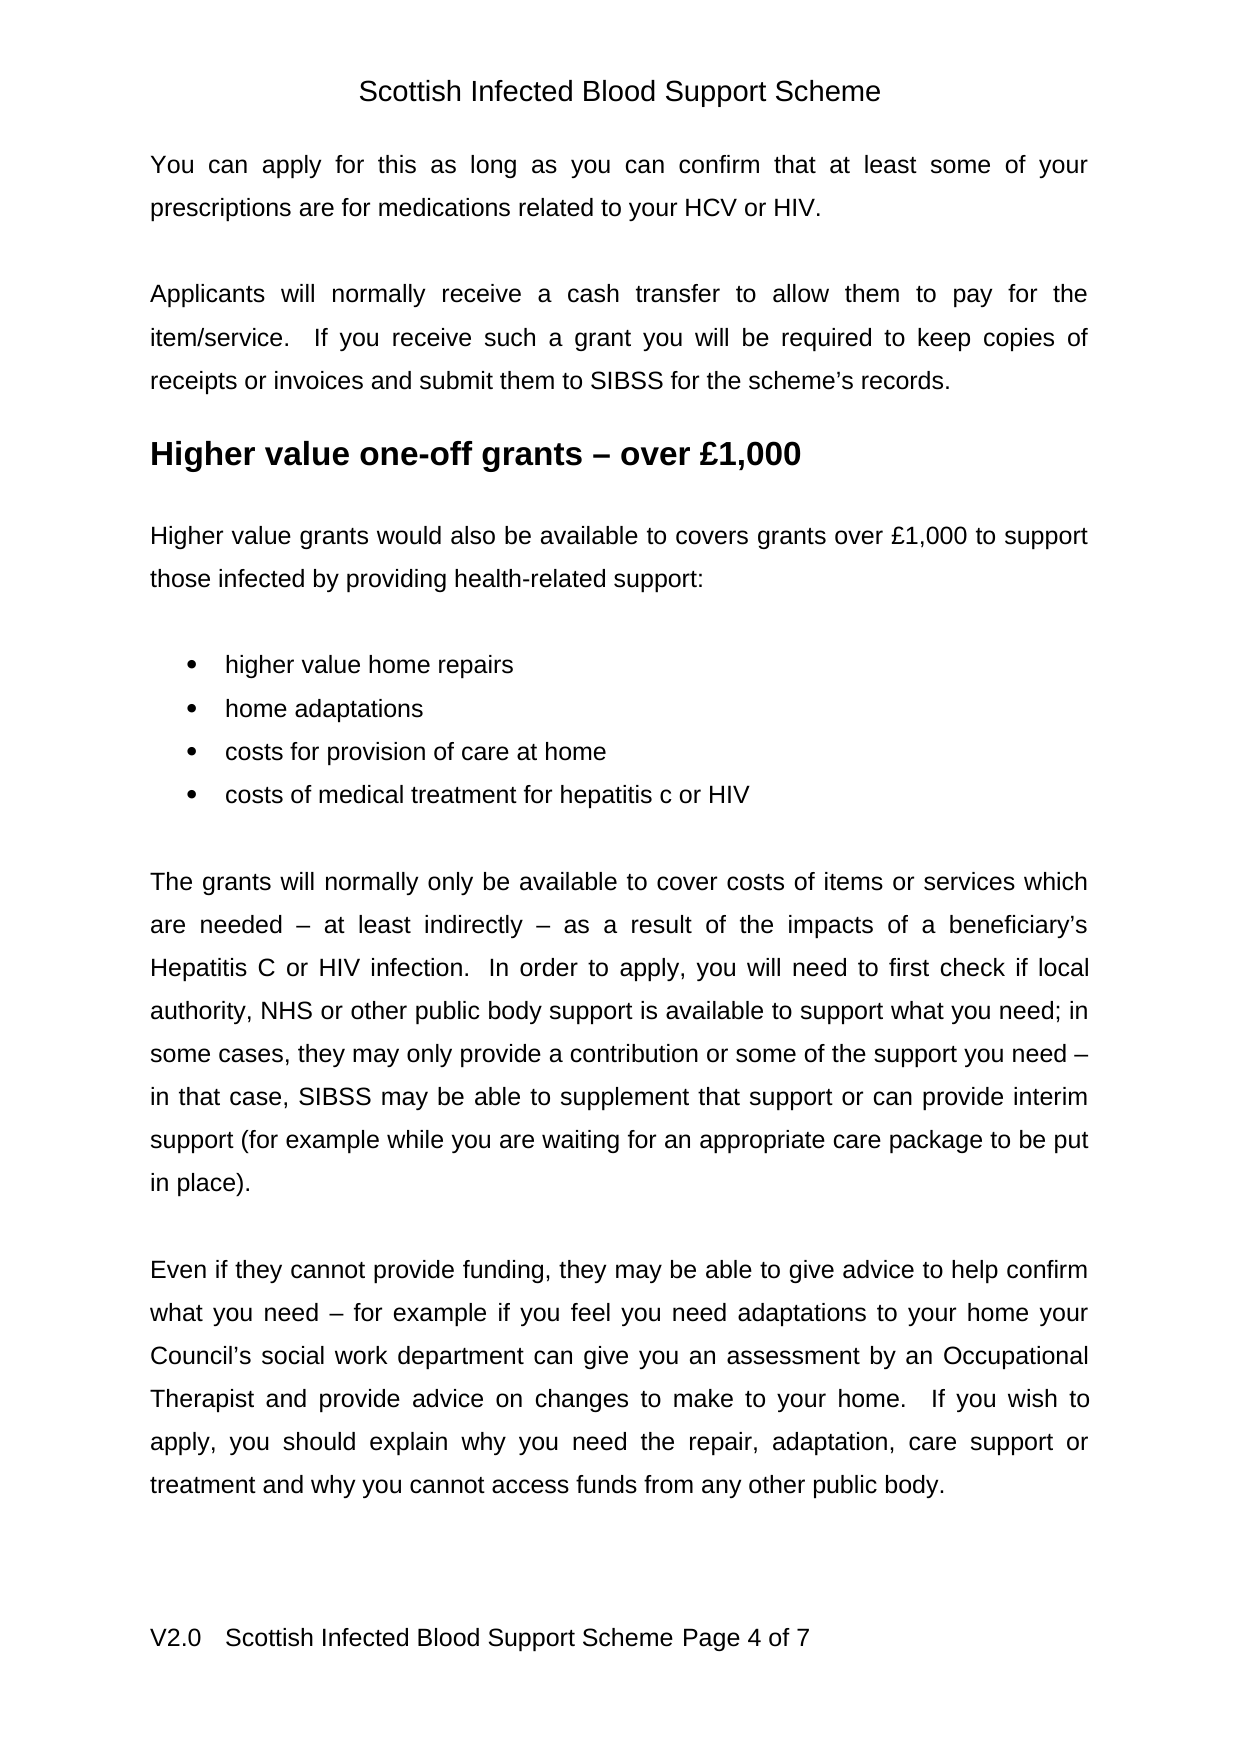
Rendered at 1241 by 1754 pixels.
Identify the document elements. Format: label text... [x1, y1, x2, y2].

text Applicants will normally receive a cash transfer to allow them to pay for the item/service. If you receive such a grant you will be required to keep copies of receipts or invoices and submit them to SIBSS for the scheme’s records. [150, 279, 1090, 394]
subtitle Higher value one-off grants – over £1,000 [150, 434, 1090, 472]
list home adaptations [187, 694, 1090, 722]
text Even if they cannot provide funding, they may be able to give advice to help confirm what you need – for example if you feel you need adaptations to your home your Council’s social work department can give you an assessment by an Occupational Therapist and provide advice on changes to make to your home. If you wish to apply, you should explain why you need the repair, adaptation, care support or treatment and why you cannot access funds from any other public body. [150, 1254, 1090, 1499]
text Higher value grants would also be available to covers grants over £1,000 to support those infected by providing health-related support: [150, 521, 1090, 593]
text The grants will normally only be available to cover costs of items or services which are needed – at least indirectly – as a result of the impacts of a beneficiary’s Hepatitis C or HIV infection. In order to apply, you will need to first check if local authority, NHS or other public body support is available to support what you need; in some cases, they may only provide a contribution or some of the support you need – in that case, SIBSS may be able to supplement that support or can provide interim support (for example while you are waiting for an appropriate care package to be put in place). [150, 866, 1090, 1197]
list costs for provision of care at home [187, 737, 1090, 766]
list higher value home repairs [187, 650, 1090, 679]
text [150, 150, 1090, 222]
list costs of medical treatment for hepatitis c or HIV [187, 780, 1090, 809]
